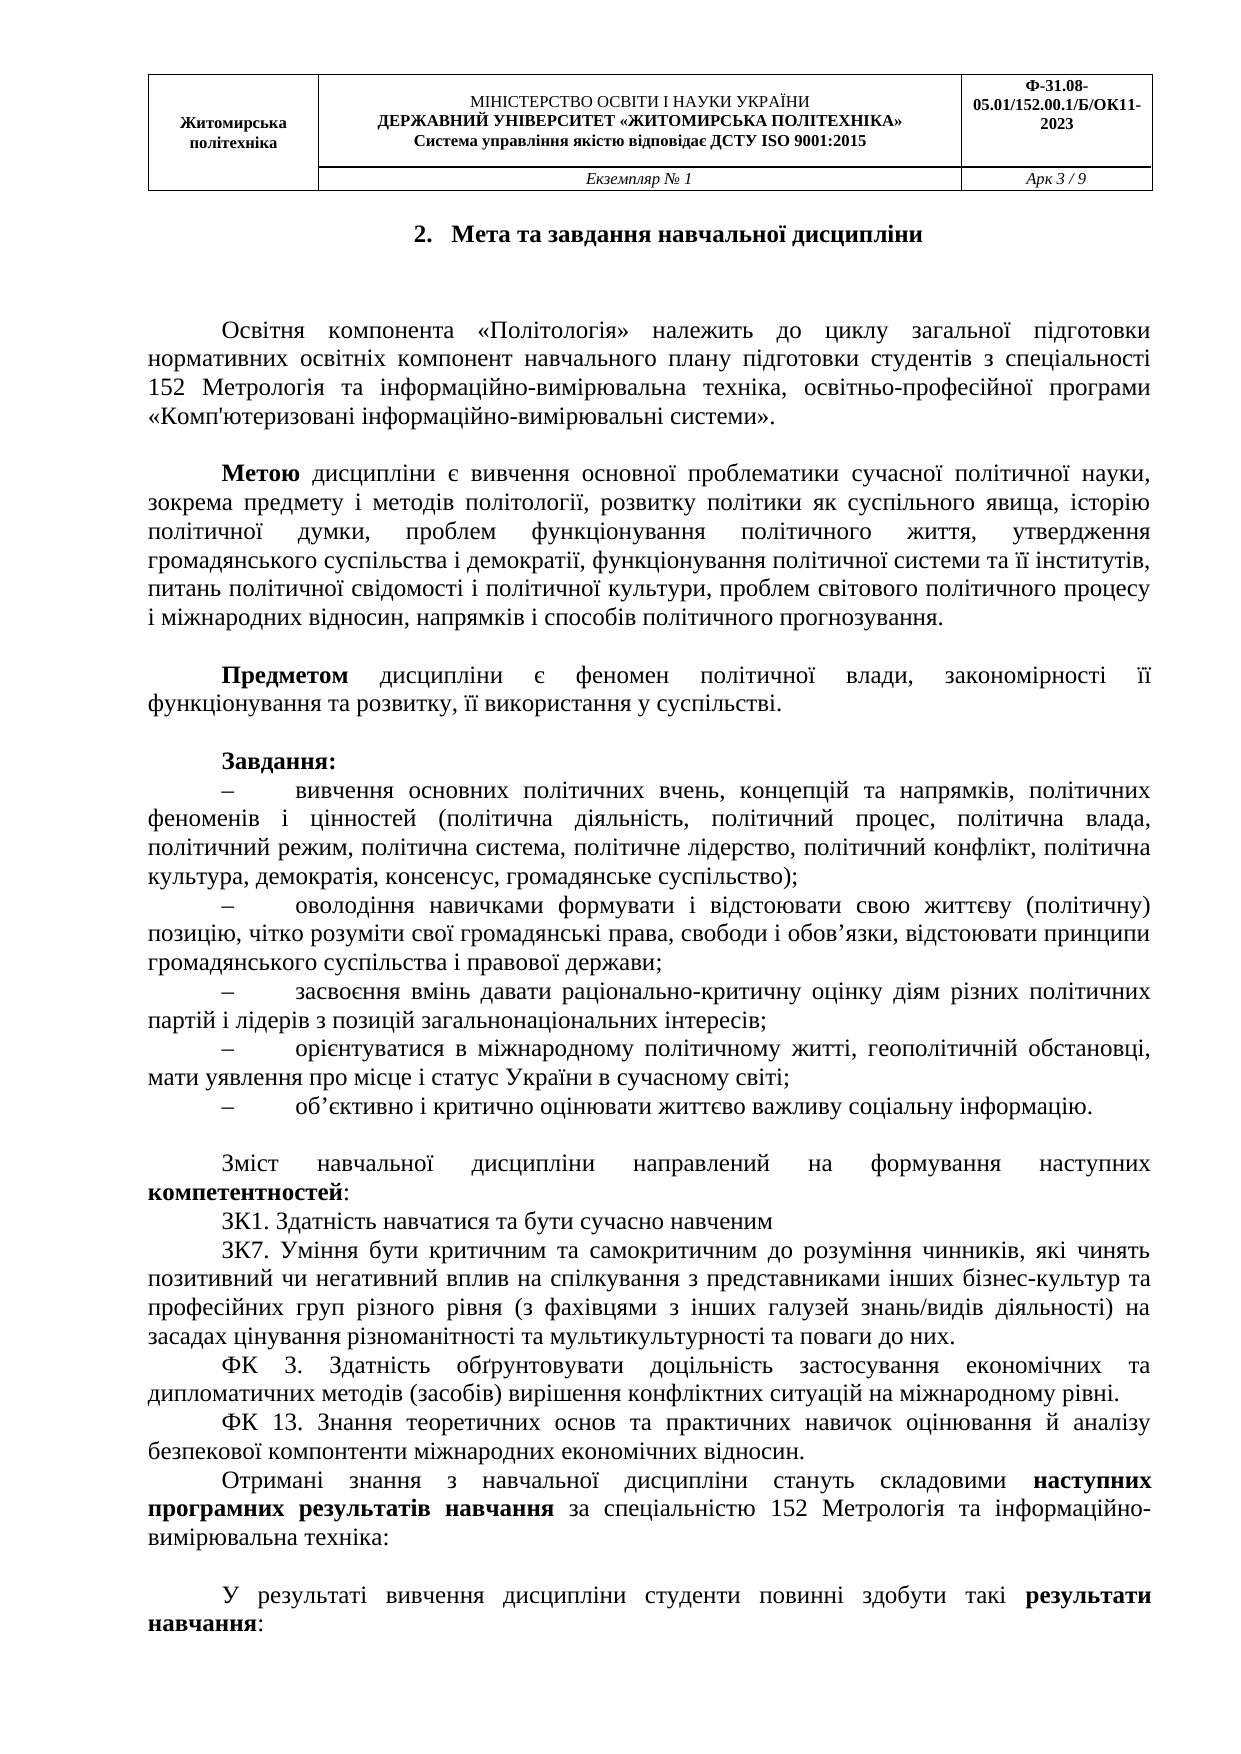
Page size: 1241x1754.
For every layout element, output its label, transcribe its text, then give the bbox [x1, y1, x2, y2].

text У результаті вивчення дисципліни студенти повинні здобути такі результати навчання: [148, 1580, 1152, 1637]
text Завдання: [148, 746, 1152, 775]
list Мета та завдання навчальної дисципліни [185, 219, 1152, 248]
list об’єктивно і критично оцінювати життєво важливу соціальну інформацію. [148, 1091, 1152, 1120]
text ФК 13. Знання теоретичних основ та практичних навичок оцінювання й аналізу безпекової компонтенти міжнародних економічних відносин. [148, 1407, 1152, 1465]
text Отримані знання з навчальної дисципліни стануть складовими наступних програмних результатів навчання за спеціальністю 152 Метрологія та інформаційно-вимірювальна техніка: [148, 1465, 1152, 1551]
text Предметом дисципліни є феномен політичної влади, закономірності її функціонування та розвитку, її використання у суспільстві. [148, 660, 1152, 717]
text Зміст навчальної дисципліни направлений на формування наступних компетентностей: [148, 1148, 1152, 1206]
list засвоєння вмінь давати раціонально-критичну оцінку діям різних політичних партій і лідерів з позицій загальнонаціональних інтересів; [148, 976, 1152, 1033]
list орієнтуватися в міжнародному політичному житті, геополітичній обстановці, мати уявлення про місце і статус України в сучасному світі; [148, 1033, 1152, 1091]
text ЗК1. Здатність навчатися та бути сучасно навченим [148, 1206, 1152, 1235]
text ЗК7. Уміння бути критичним та самокритичним до розуміння чинників, які чинять позитивний чи негативний вплив на спілкування з представниками інших бізнес-культур та професійних груп різного рівня (з фахівцями з інших галузей знань/видів діяльності) на засадах цінування різноманітності та мультикультурності та поваги до них. [148, 1235, 1152, 1350]
text ФК 3. Здатність обґрунтовувати доцільність застосування економічних та дипломатичних методів (засобів) вирішення конфліктних ситуацій на міжнародному рівні. [148, 1350, 1152, 1407]
text Освітня компонента «Політологія» належить до циклу загальної підготовки нормативних освітніх компонент навчального плану підготовки студентів з спеціальності 152 Метрологія та інформаційно-вимірювальна техніка, освітньо-професійної програми «Комп'ютеризовані інформаційно-вимірювальні системи». [148, 315, 1152, 430]
text Метою дисципліни є вивчення основної проблематики сучасної політичної науки, зокрема предмету і методів політології, розвитку політики як суспільного явища, історію політичної думки, проблем функціонування політичного життя, утвердження громадянського суспільства і демократії, функціонування політичної системи та її інститутів, питань політичної свідомості і політичної культури, проблем світового політичного процесу і міжнародних відносин, напрямків і способів політичного прогнозування. [148, 458, 1152, 631]
list оволодіння навичками формувати і відстоювати свою життєву (політичну) позицію, чітко розуміти свої громадянські права, свободи і обов’язки, відстоювати принципи громадянського суспільства і правової держави; [148, 890, 1152, 976]
list вивчення основних політичних вчень, концепцій та напрямків, політичних феноменів і цінностей (політична діяльність, політичний процес, політична влада, політичний режим, політична система, політичне лідерство, політичний конфлікт, політична культура, демократія, консенсус, громадянське суспільство); [148, 775, 1152, 890]
